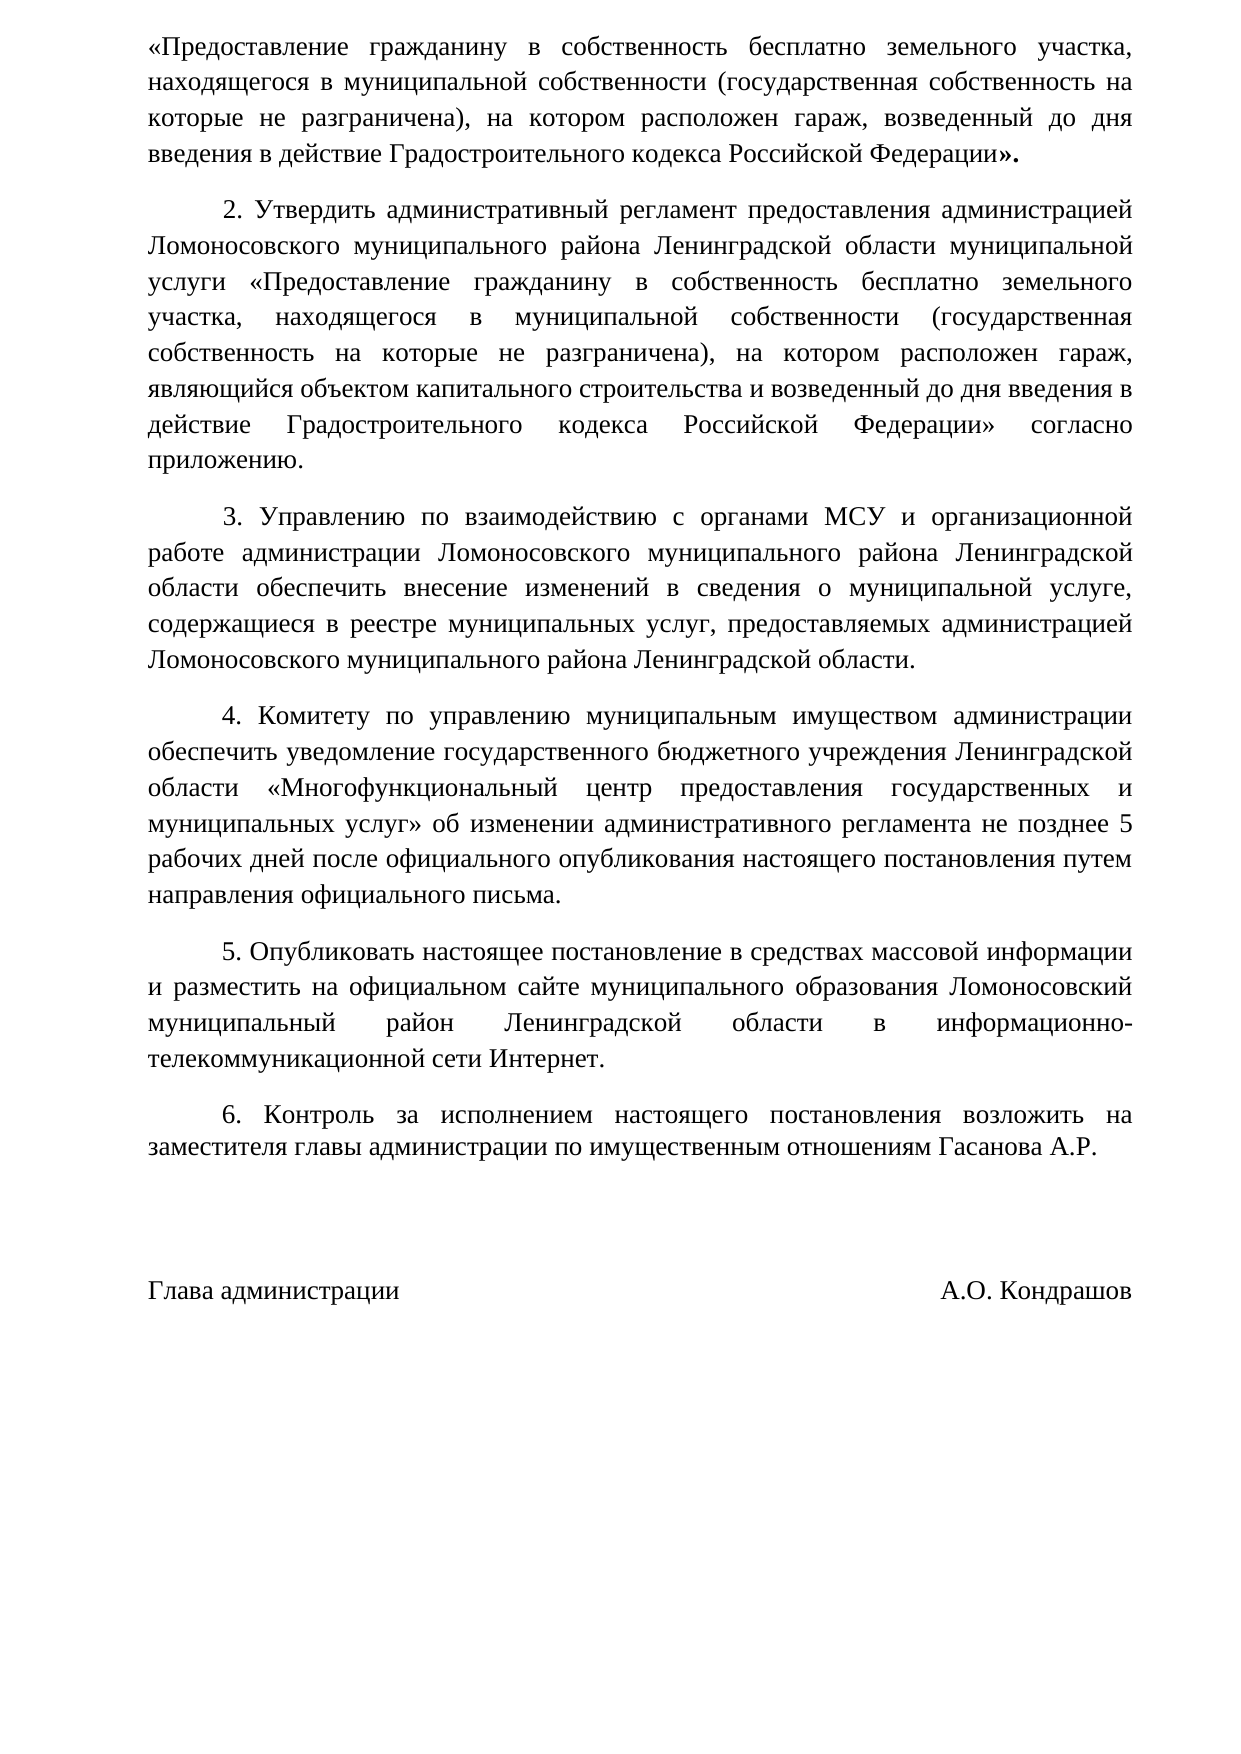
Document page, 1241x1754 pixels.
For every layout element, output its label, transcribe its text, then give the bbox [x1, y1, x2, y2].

text Глава администрации А.О. Кондрашов [148, 1274, 1134, 1305]
text 5. Опубликовать настоящее постановление в средствах массовой информации и разместить на официальном сайте муниципального образования Ломоносовский муниципальный район Ленинградской области в информационно-телекоммуникационной сети Интернет. [148, 935, 1134, 1073]
text 3. Управлению по взаимодействию с органами МСУ и организационной работе администрации Ломоносовского муниципального района Ленинградской области обеспечить внесение изменений в сведения о муниципальной услуге, содержащиеся в реестре муниципальных услуг, предоставляемых администрацией Ломоносовского муниципального района Ленинградской области. [148, 500, 1134, 674]
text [148, 29, 1134, 168]
text 4. Комитету по управлению муниципальным имуществом администрации обеспечить уведомление государственного бюджетного учреждения Ленинградской области «Многофункциональный центр предоставления государственных и муниципальных услуг» об изменении административного регламента не позднее 5 рабочих дней после официального опубликования настоящего постановления путем направления официального письма. [148, 699, 1134, 909]
text 2. Утвердить административный регламент предоставления администрацией Ломоносовского муниципального района Ленинградской области муниципальной услуги «Предоставление гражданину в собственность бесплатно земельного участка, находящегося в муниципальной собственности (государственная собственность на которые не разграничена), на котором расположен гараж, являющийся объектом капитального строительства и возведенный до дня введения в действие Градостроительного кодекса Российской Федерации» согласно приложению. [148, 193, 1134, 474]
text 6. Контроль за исполнением настоящего постановления возложить на заместителя главы администрации по имущественным отношениям Гасанова А.Р. [148, 1098, 1134, 1161]
